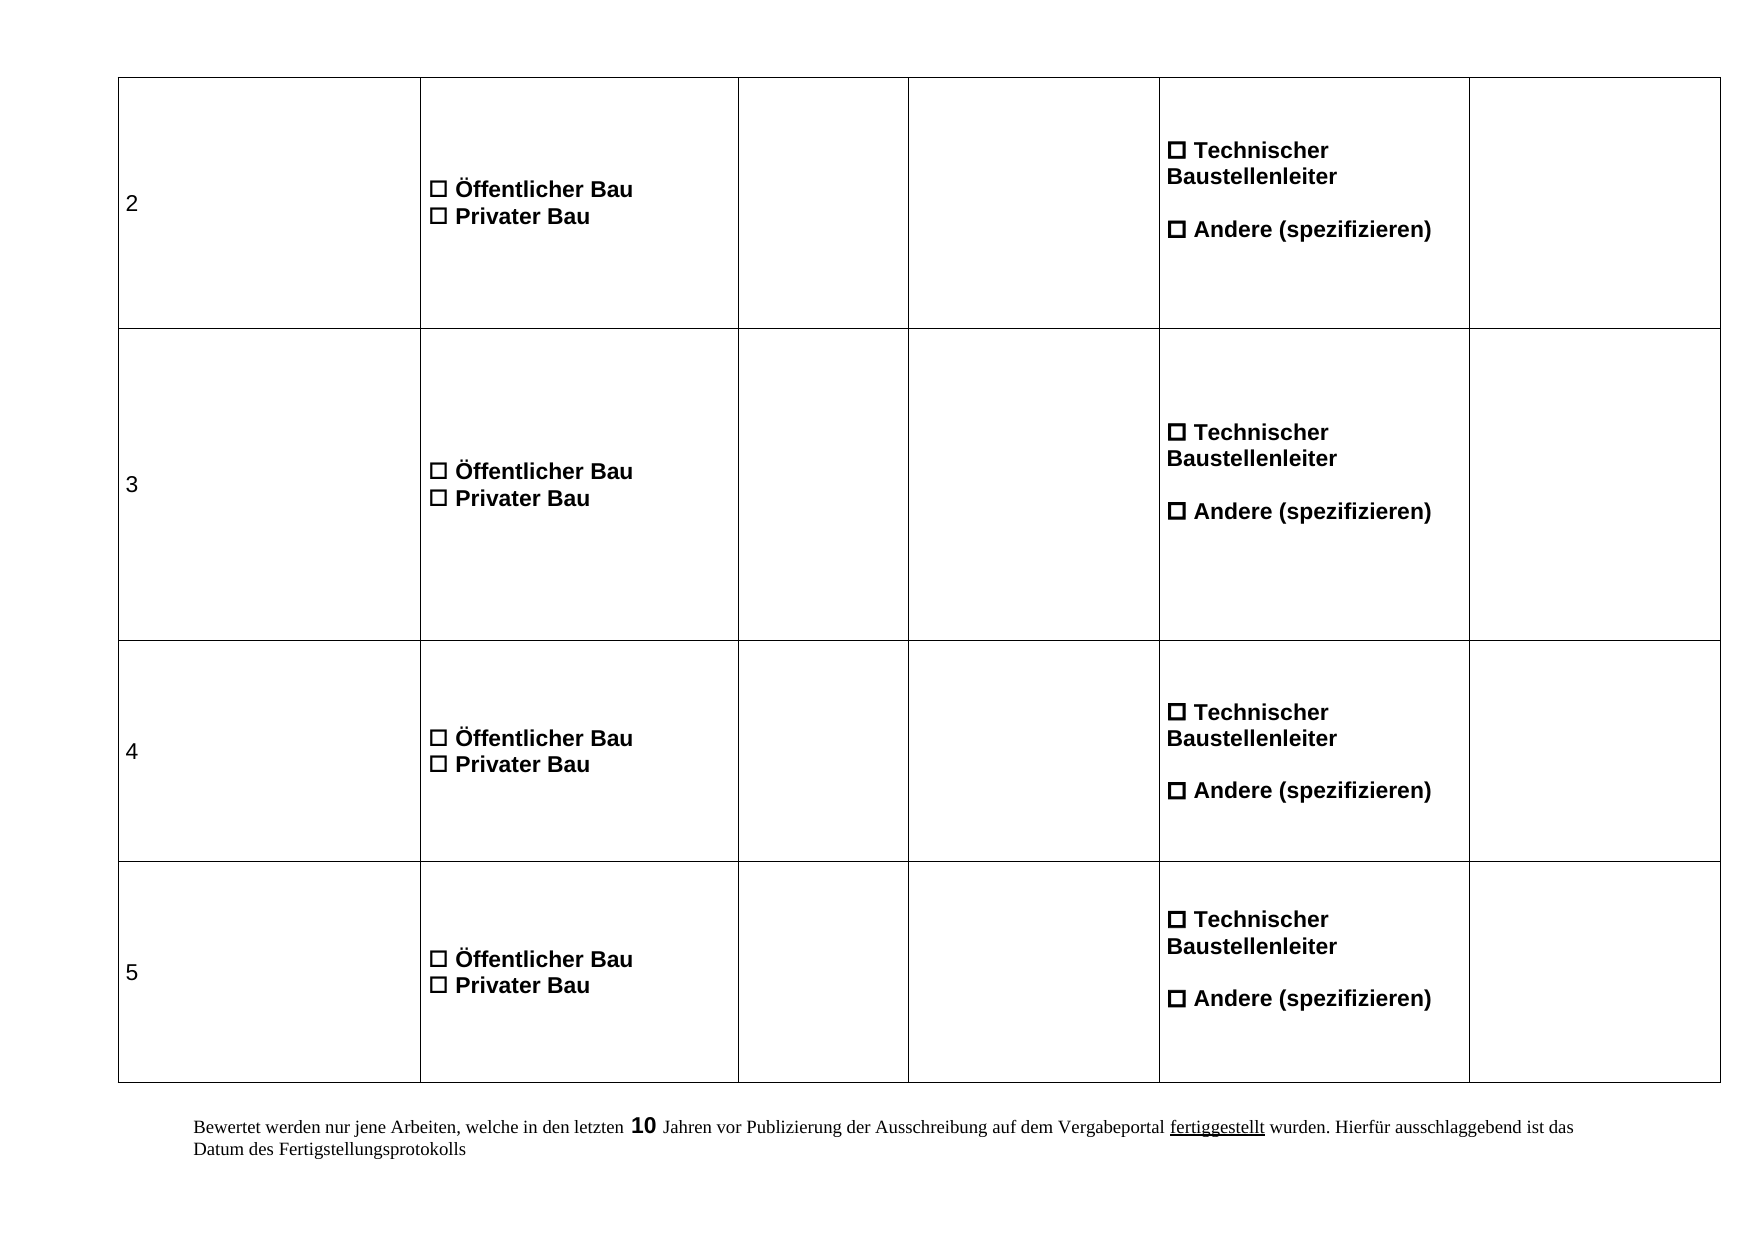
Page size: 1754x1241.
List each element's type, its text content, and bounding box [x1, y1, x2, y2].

table_cell 4 [119, 641, 420, 861]
table_cell [1470, 862, 1720, 1082]
table_cell [909, 641, 1159, 861]
table_cell [739, 862, 908, 1082]
table_cell 2 [119, 78, 420, 328]
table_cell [1160, 78, 1469, 328]
table_cell [1470, 641, 1720, 861]
table_cell Technischer Baustellenleiter Andere (spezifizieren) [1160, 641, 1469, 861]
table_cell [909, 329, 1159, 640]
table_cell [1470, 329, 1720, 640]
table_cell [1160, 329, 1469, 640]
table_cell [1470, 78, 1720, 328]
table_cell [739, 641, 908, 861]
table_cell 3 [119, 329, 420, 640]
table_cell Öffentlicher Bau Privater Bau [421, 862, 738, 1082]
table_cell [739, 78, 908, 328]
table_cell Öffentlicher Bau Privater Bau [421, 329, 738, 640]
table_cell Technischer Baustellenleiter Andere (spezifizieren) [1160, 862, 1469, 1082]
table_cell [739, 329, 908, 640]
text Bewertet werden nur jene Arbeiten, welche in den letzten 10 Jahren vor Publizierung der Ausschreibung auf dem Vergabeportal fertiggestellt wurden. Hierfür ausschlaggebend ist das Datum des Fertigstellungsprotokolls [193, 1112, 1606, 1160]
table_cell 5 [119, 862, 420, 1082]
table_cell Öffentlicher Bau Privater Bau [421, 641, 738, 861]
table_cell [421, 78, 738, 328]
table_cell [909, 78, 1159, 328]
table_cell [909, 862, 1159, 1082]
